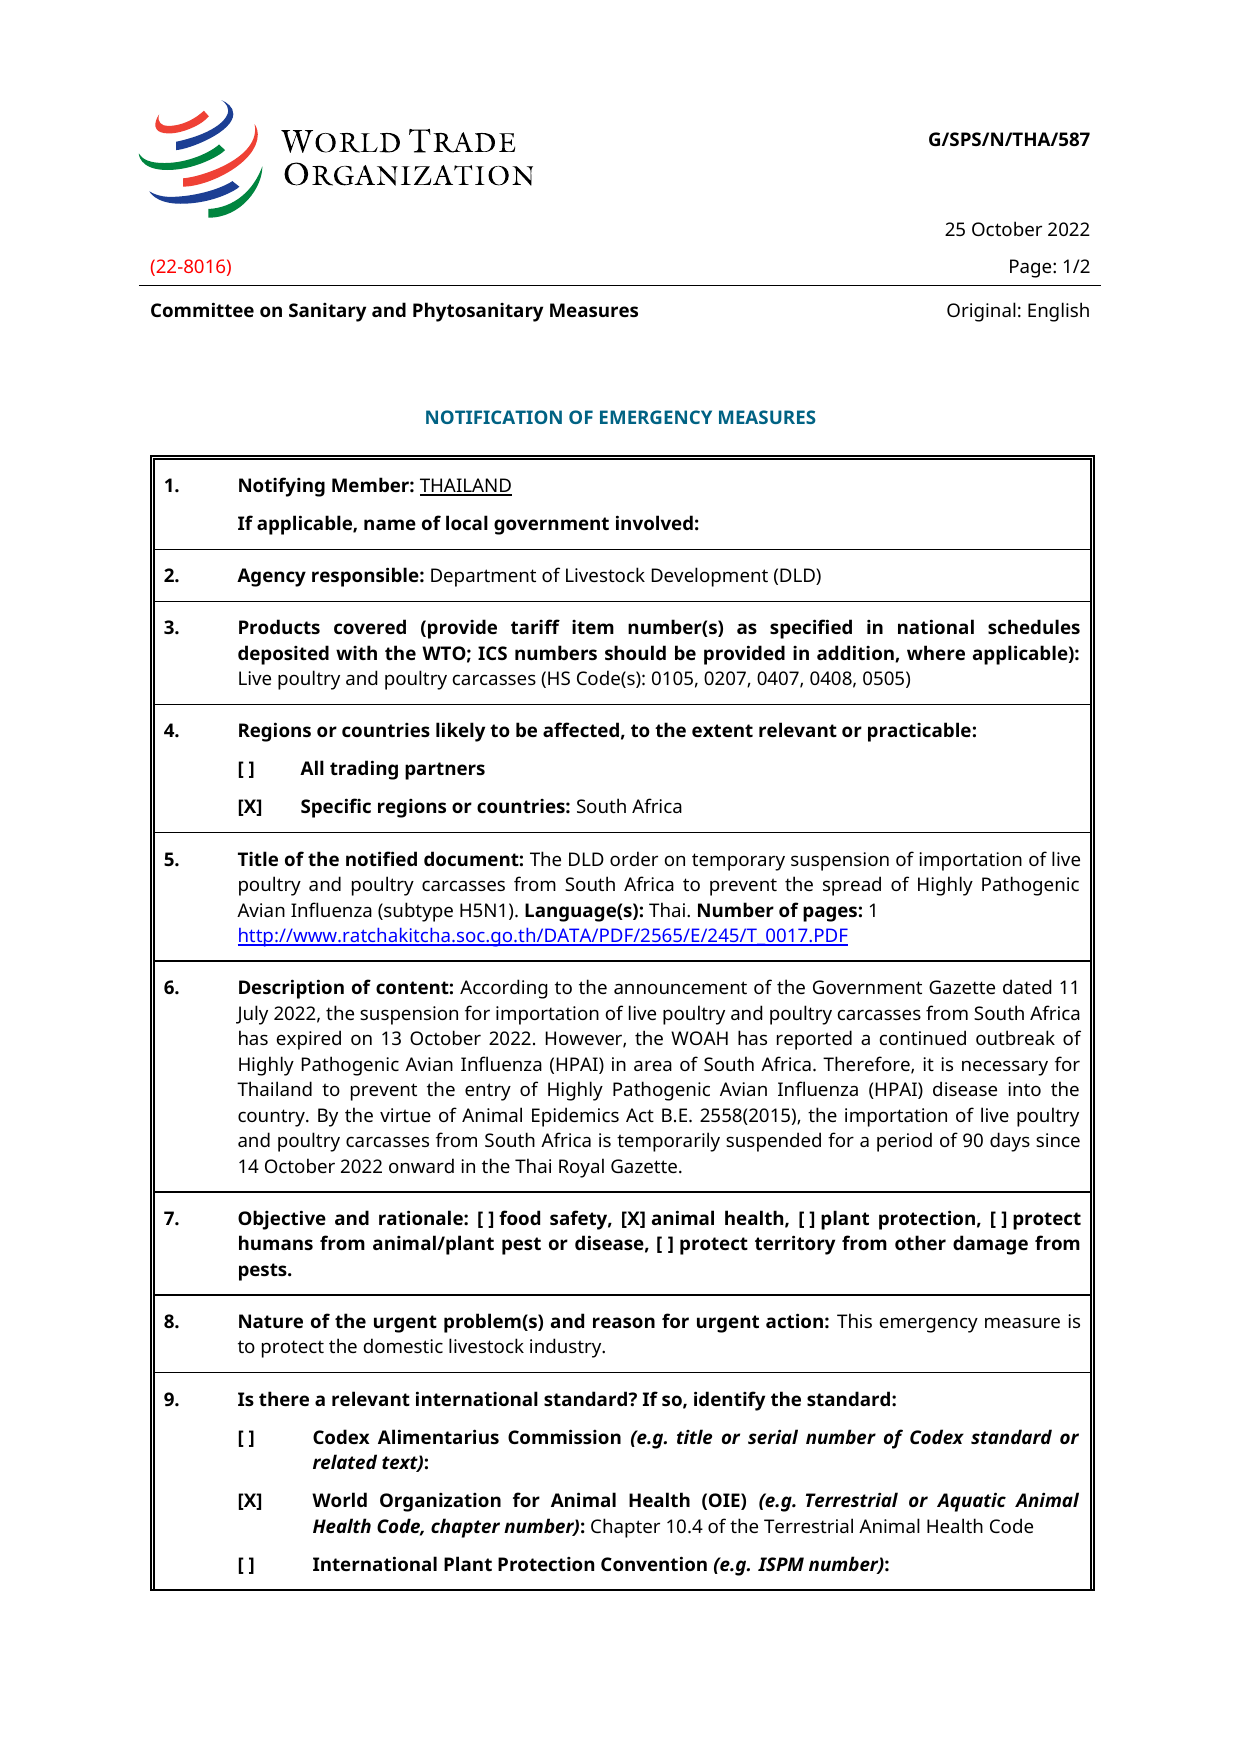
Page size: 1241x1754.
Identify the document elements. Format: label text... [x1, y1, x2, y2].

table_cell Title of the notified document: The DLD order on temporary suspension of importation of live poultry and poultry carcasses from South Africa to prevent the spread of Highly Pathogenic Avian Influenza (subtype H5N1). Language(s): Thai. Number of pages: 1 http://www.ratchakitcha.soc.go.th/DATA/PDF/2565/E/245/T_0017.PDF [226, 833, 1090, 960]
table_cell Regions or countries likely to be affected, to the extent relevant or practicable: [ ] All trading partners [X] Specific regions or countries: South Africa [226, 705, 1090, 832]
table_cell 3. [155, 602, 226, 704]
table_cell 9. [155, 1373, 226, 1589]
table_cell 5. [155, 833, 226, 960]
table_cell Agency responsible: Department of Livestock Development (DLD) [226, 550, 1090, 601]
table_cell 4. [155, 705, 226, 832]
table_cell Products covered (provide tariff item number(s) as specified in national schedules deposited with the WTO; ICS numbers should be provided in addition, where applicable): Live poultry and poultry carcasses (HS Code(s): 0105, 0207, 0407, 0408, 0505) [226, 602, 1090, 704]
title NOTIFICATION OF EMERGENCY MEASURES [150, 405, 1090, 430]
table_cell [226, 1373, 1090, 1589]
table_cell 2. [155, 550, 226, 601]
table_cell 7. [155, 1193, 226, 1294]
table_cell Objective and rationale: [ ] food safety, [X] animal health, [ ] plant protection, [ ] protect humans from animal/plant pest or disease, [ ] protect territory from other damage from pests. [226, 1193, 1090, 1294]
table_cell 6. [155, 962, 226, 1191]
table_cell 8. [155, 1296, 226, 1372]
table_header Notifying Member: THAILAND If applicable, name of local government involved: [226, 460, 1090, 548]
table_cell Description of content: According to the announcement of the Government Gazette dated 11 July 2022, the suspension for importation of live poultry and poultry carcasses from South Africa has expired on 13 October 2022. However, the WOAH has reported a continued outbreak of Highly Pathogenic Avian Influenza (HPAI) in area of South Africa. Therefore, it is necessary for Thailand to prevent the entry of Highly Pathogenic Avian Influenza (HPAI) disease into the country. By the virtue of Animal Epidemics Act B.E. 2558(2015), the importation of live poultry and poultry carcasses from South Africa is temporarily suspended for a period of 90 days since 14 October 2022 onward in the Thai Royal Gazette. [226, 962, 1090, 1191]
table_header 1. [155, 460, 226, 548]
table_cell Nature of the urgent problem(s) and reason for urgent action: This emergency measure is to protect the domestic livestock industry. [226, 1296, 1090, 1372]
